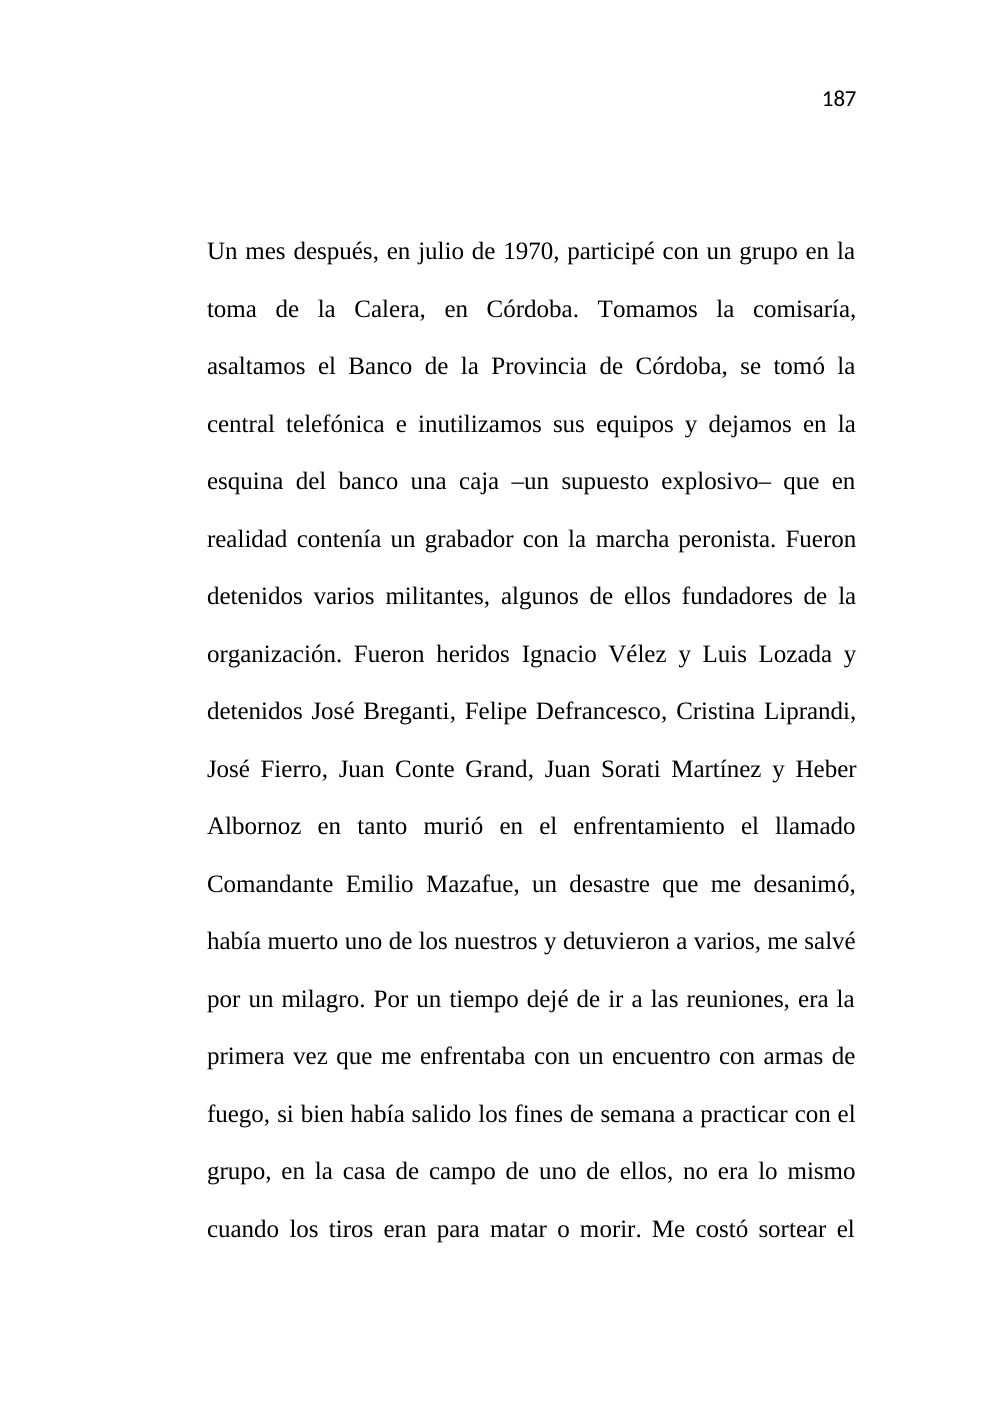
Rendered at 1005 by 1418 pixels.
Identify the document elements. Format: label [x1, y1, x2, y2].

text [207, 236, 856, 1242]
